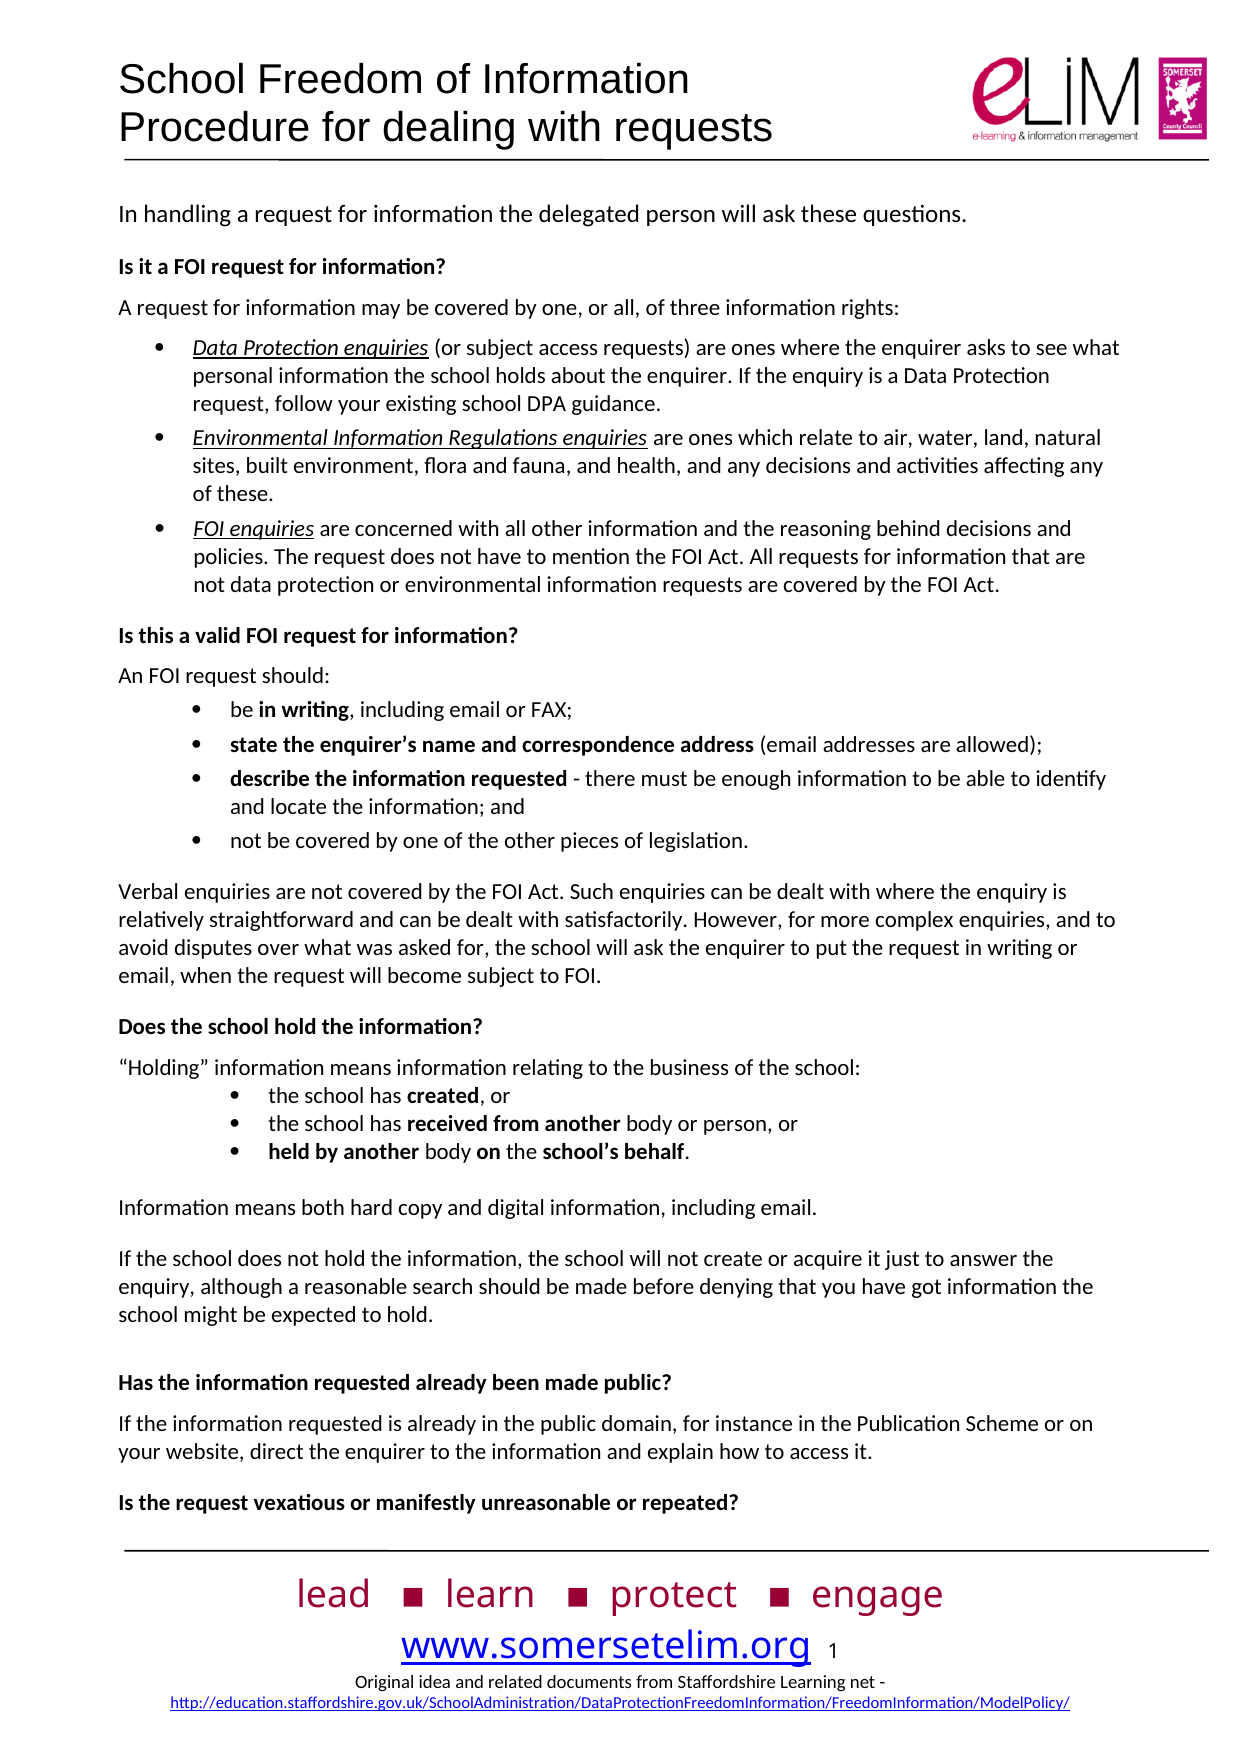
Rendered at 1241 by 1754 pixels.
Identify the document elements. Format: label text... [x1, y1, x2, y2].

list state the enquirer’s name and correspondence address (email addresses are allowed); [192, 730, 1122, 758]
text Has the information requested already been made public? [118, 1368, 1122, 1396]
text Information means both hard copy and digital information, including email. [118, 1193, 1122, 1221]
list be in writing, including email or FAX; [192, 696, 1122, 723]
list describe the information requested - there must be enough information to be able to identify and locate the information; and [192, 764, 1122, 820]
text Is the request vexatious or manifestly unreasonable or repeated? [118, 1488, 1122, 1516]
list held by another body on the school’s behalf. [231, 1137, 1122, 1165]
text Is it a FOI request for information? [118, 252, 1122, 280]
list the school has created, or [231, 1081, 1122, 1109]
list FOI enquiries are concerned with all other information and the reasoning behind decisions and policies. The request does not have to mention the FOI Act. All requests for information that are not data protection or environmental information requests are covered by the FOI Act. [156, 514, 1122, 598]
text Verbal enquiries are not covered by the FOI Act. Such enquiries can be dealt with where the enquiry is relatively straightforward and can be dealt with satisfactorily. However, for more complex enquiries, and to avoid disputes over what was asked for, the school will ask the enquirer to put the request in writing or email, when the request will become subject to FOI. [118, 877, 1122, 989]
text “Holding” information means information relating to the business of the school: [118, 1053, 1122, 1081]
text Is this a valid FOI request for information? [118, 621, 1122, 649]
text An FOI request should: [118, 661, 1122, 689]
picture [960, 43, 1216, 150]
list Environmental Information Regulations enquiries are ones which relate to air, water, land, natural sites, built environment, flora and fauna, and health, and any decisions and activities affecting any of these. [155, 423, 1122, 507]
list not be covered by one of the other pieces of legislation. [192, 826, 1122, 854]
list Data Protection enquiries (or subject access requests) are ones where the enquirer asks to see what personal information the school holds about the enquirer. If the enquiry is a Data Protection request, follow your existing school DPA guidance. [155, 333, 1122, 417]
list Does the school hold the information? [118, 1012, 1122, 1040]
text If the information requested is already in the public domain, for instance in the Publication Scheme or on your website, direct the enquirer to the information and explain how to access it. [118, 1409, 1122, 1465]
text If the school does not hold the information, the school will not create or acquire it just to answer the enquiry, although a reasonable search should be made before denying that you have got information the school might be expected to hold. [118, 1244, 1122, 1328]
list the school has received from another body or person, or [231, 1109, 1122, 1137]
text A request for information may be covered by one, or all, of three information rights: [118, 293, 1122, 321]
text In handling a request for information the delegated person will ask these questions. [118, 199, 1122, 229]
